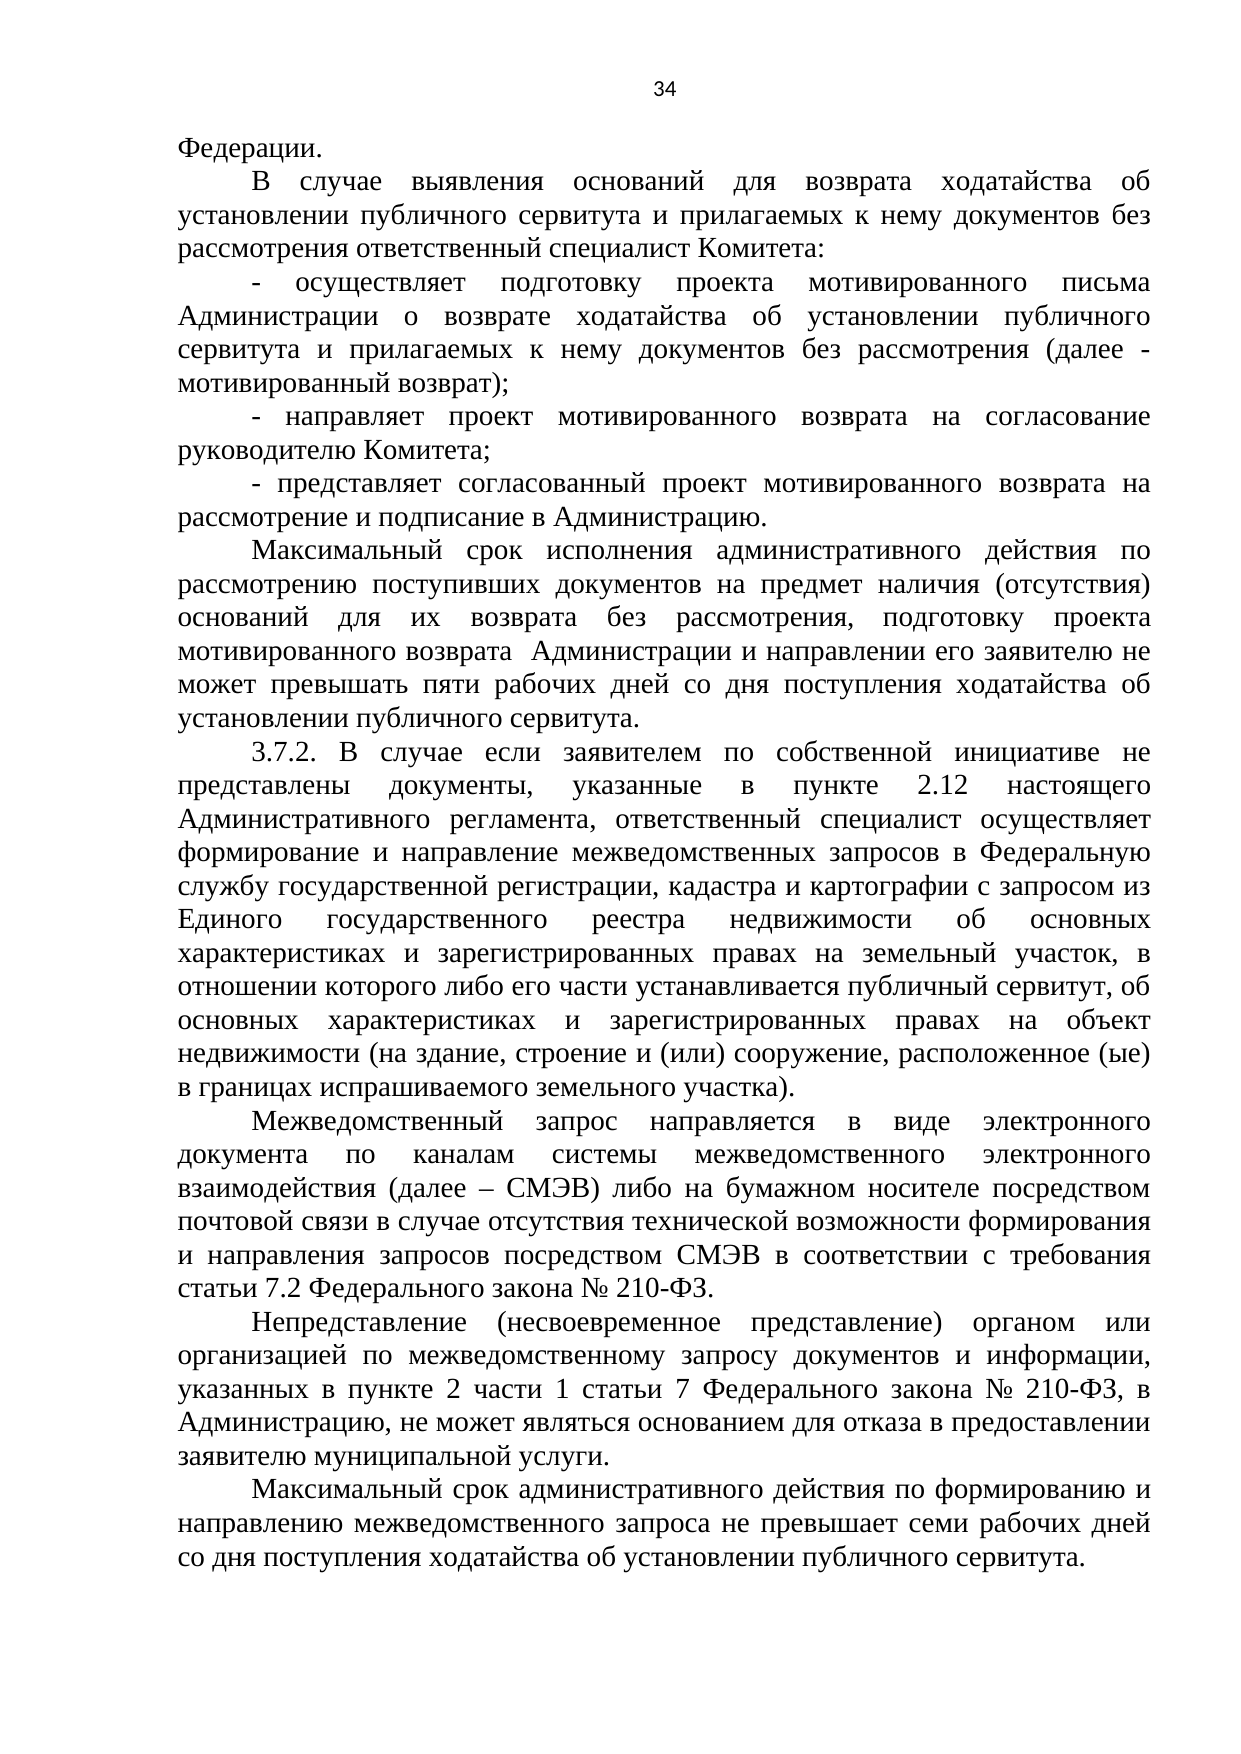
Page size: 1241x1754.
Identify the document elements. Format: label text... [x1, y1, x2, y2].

text - представляет согласованный проект мотивированного возврата на рассмотрение и подписание в Администрацию. [177, 465, 1152, 532]
text - осуществляет подготовку проекта мотивированного письма Администрации о возврате ходатайства об установлении публичного сервитута и прилагаемых к нему документов без рассмотрения (далее - мотивированный возврат); [177, 264, 1152, 398]
text 3.7.2. В случае если заявителем по собственной инициативе не представлены документы, указанные в пункте 2.12 настоящего Административного регламента, ответственный специалист осуществляет формирование и направление межведомственных запросов в Федеральную службу государственной регистрации, кадастра и картографии с запросом из Единого государственного реестра недвижимости об основных характеристиках и зарегистрированных правах на земельный участок, в отношении которого либо его части устанавливается публичный сервитут, об основных характеристиках и зарегистрированных правах на объект недвижимости (на здание, строение и (или) сооружение, расположенное (ые) в границах испрашиваемого земельного участка). [177, 734, 1152, 1103]
text Максимальный срок исполнения административного действия по рассмотрению поступивших документов на предмет наличия (отсутствия) оснований для их возврата без рассмотрения, подготовку проекта мотивированного возврата Администрации и направлении его заявителю не может превышать пяти рабочих дней со дня поступления ходатайства об установлении публичного сервитута. [177, 532, 1152, 734]
text - направляет проект мотивированного возврата на согласование руководителю Комитета; [177, 398, 1152, 465]
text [177, 130, 1152, 163]
text Максимальный срок административного действия по формированию и направлению межведомственного запроса не превышает семи рабочих дней со дня поступления ходатайства об установлении публичного сервитута. [177, 1472, 1152, 1572]
text Межведомственный запрос направляется в виде электронного документа по каналам системы межведомственного электронного взаимодействия (далее – СМЭВ) либо на бумажном носителе посредством почтовой связи в случае отсутствия технической возможности формирования и направления запросов посредством СМЭВ в соответствии с требования статьи 7.2 Федерального закона № 210-ФЗ. [177, 1103, 1152, 1304]
text Непредставление (несвоевременное представление) органом или организацией по межведомственному запросу документов и информации, указанных в пункте 2 части 1 статьи 7 Федерального закона № 210-ФЗ, в Администрацию, не может являться основанием для отказа в предоставлении заявителю муниципальной услуги. [177, 1304, 1152, 1472]
text В случае выявления оснований для возврата ходатайства об установлении публичного сервитута и прилагаемых к нему документов без рассмотрения ответственный специалист Комитета: [177, 163, 1152, 264]
